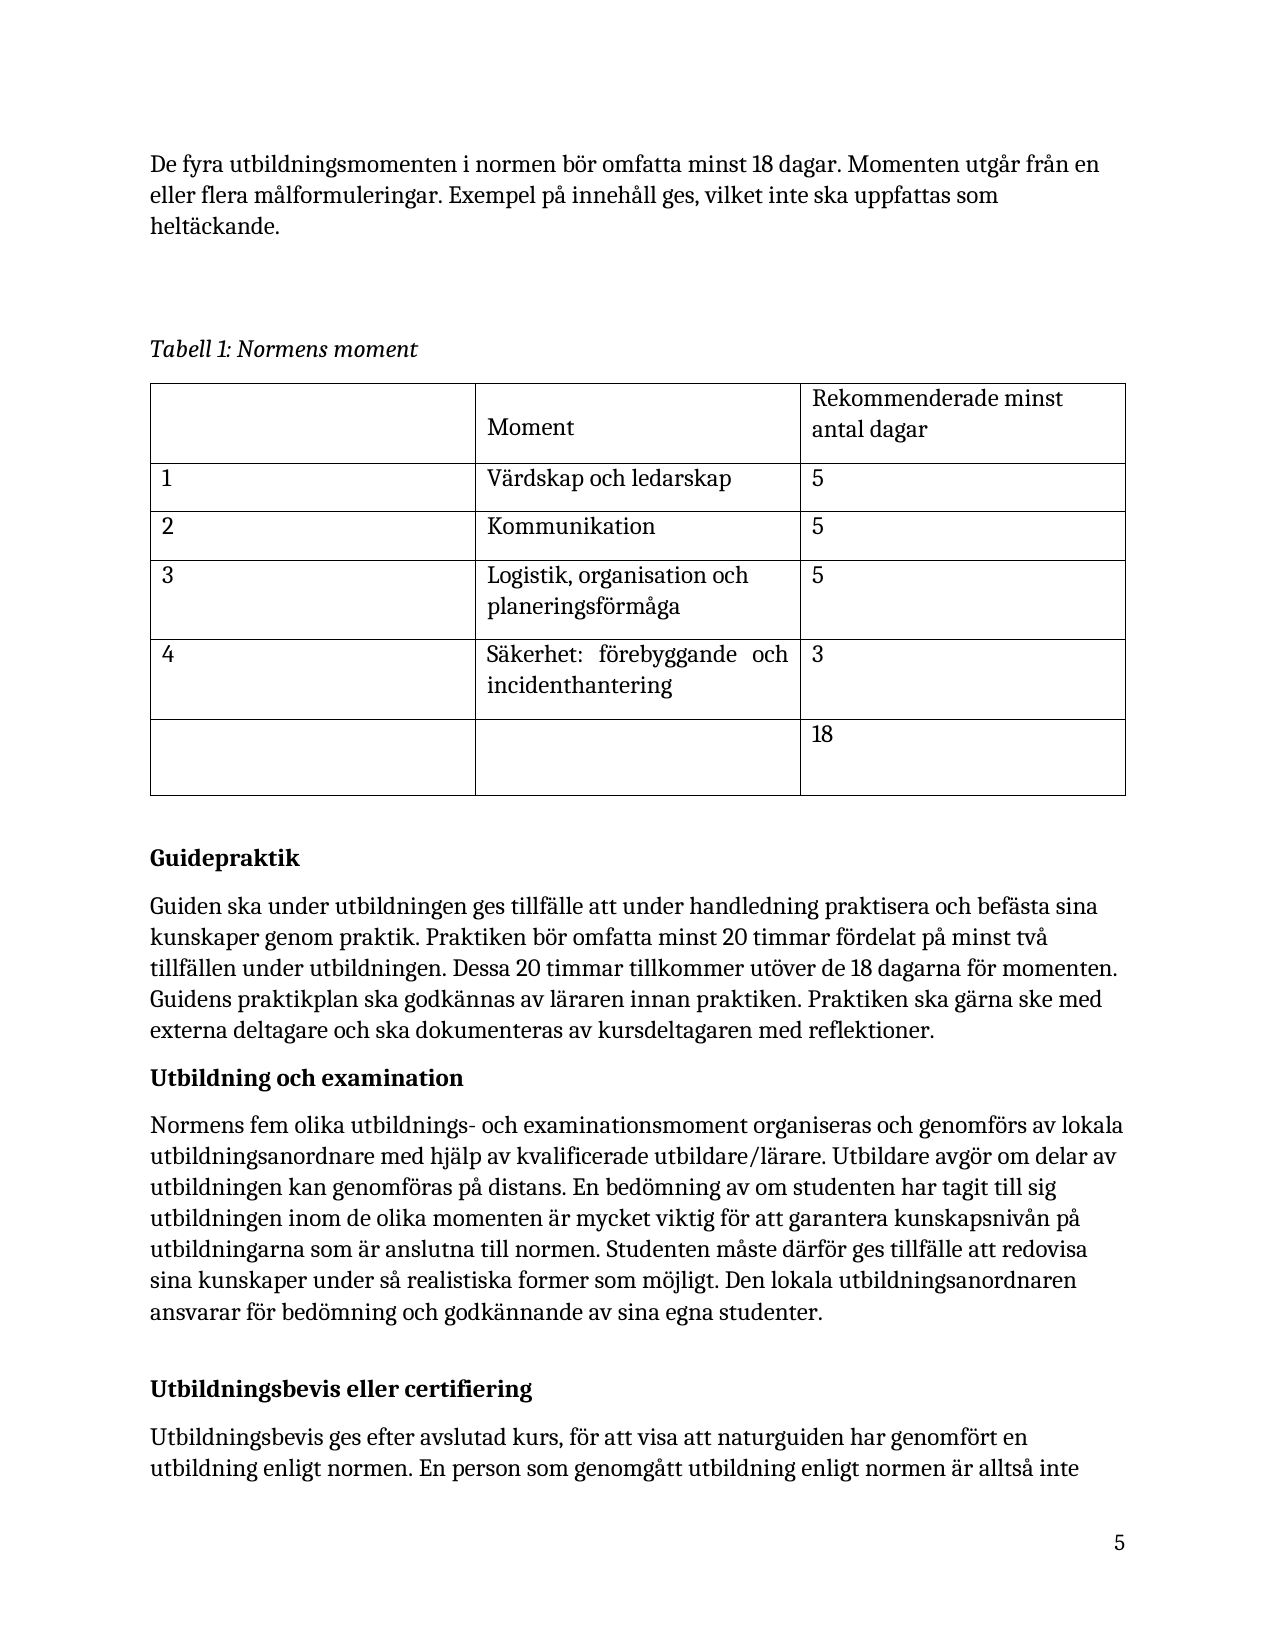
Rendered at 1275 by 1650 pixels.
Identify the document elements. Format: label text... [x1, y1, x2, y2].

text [150, 1423, 1124, 1483]
table_header Rekommenderade minst antal dagar [801, 384, 1125, 462]
table_cell 18 [801, 720, 1125, 795]
table_cell [476, 720, 800, 795]
table_cell 1 [151, 464, 475, 511]
text Guidepraktik [150, 844, 1124, 873]
table_cell 5 [801, 512, 1125, 559]
table_cell 3 [801, 640, 1125, 719]
table_header [151, 384, 475, 462]
text Tabell 1: Normens moment [150, 335, 1124, 364]
table_cell Logistik, organisation och planeringsförmåga [476, 561, 800, 639]
table_cell Säkerhet: förebyggande och incidenthantering [476, 640, 800, 719]
table_cell Kommunikation [476, 512, 800, 559]
text Utbildningsbevis eller certifiering [150, 1375, 1124, 1404]
table_header Moment [476, 384, 800, 462]
text De fyra utbildningsmomenten i normen bör omfatta minst 18 dagar. Momenten utgår från en eller flera målformuleringar. Exempel på innehåll ges, vilket inte ska uppfattas som heltäckande. [150, 150, 1124, 241]
table_cell [151, 720, 475, 795]
text Normens fem olika utbildnings- och examinationsmoment organiseras och genomförs av lokala utbildningsanordnare med hjälp av kvalificerade utbildare/lärare. Utbildare avgör om delar av utbildningen kan genomföras på distans. En bedömning av om studenten har tagit till sig utbildningen inom de olika momenten är mycket viktig för att garantera kunskapsnivån på utbildningarna som är anslutna till normen. Studenten måste därför ges tillfälle att redovisa sina kunskaper under så realistiska former som möjligt. Den lokala utbildningsanordnaren ansvarar för bedömning och godkännande av sina egna studenter. [150, 1111, 1124, 1356]
text Guiden ska under utbildningen ges tillfälle att under handledning praktisera och befästa sina kunskaper genom praktik. Praktiken bör omfatta minst 20 timmar fördelat på minst två tillfällen under utbildningen. Dessa 20 timmar tillkommer utöver de 18 dagarna för momenten. Guidens praktikplan ska godkännas av läraren innan praktiken. Praktiken ska gärna ske med externa deltagare och ska dokumenteras av kursdeltagaren med reflektioner. [150, 892, 1124, 1044]
table_cell 5 [801, 561, 1125, 639]
text Utbildning och examination [150, 1063, 1124, 1092]
table_cell Värdskap och ledarskap [476, 464, 800, 511]
table_cell 2 [151, 512, 475, 559]
table_cell 3 [151, 561, 475, 639]
table_cell 4 [151, 640, 475, 719]
table_cell 5 [801, 464, 1125, 511]
